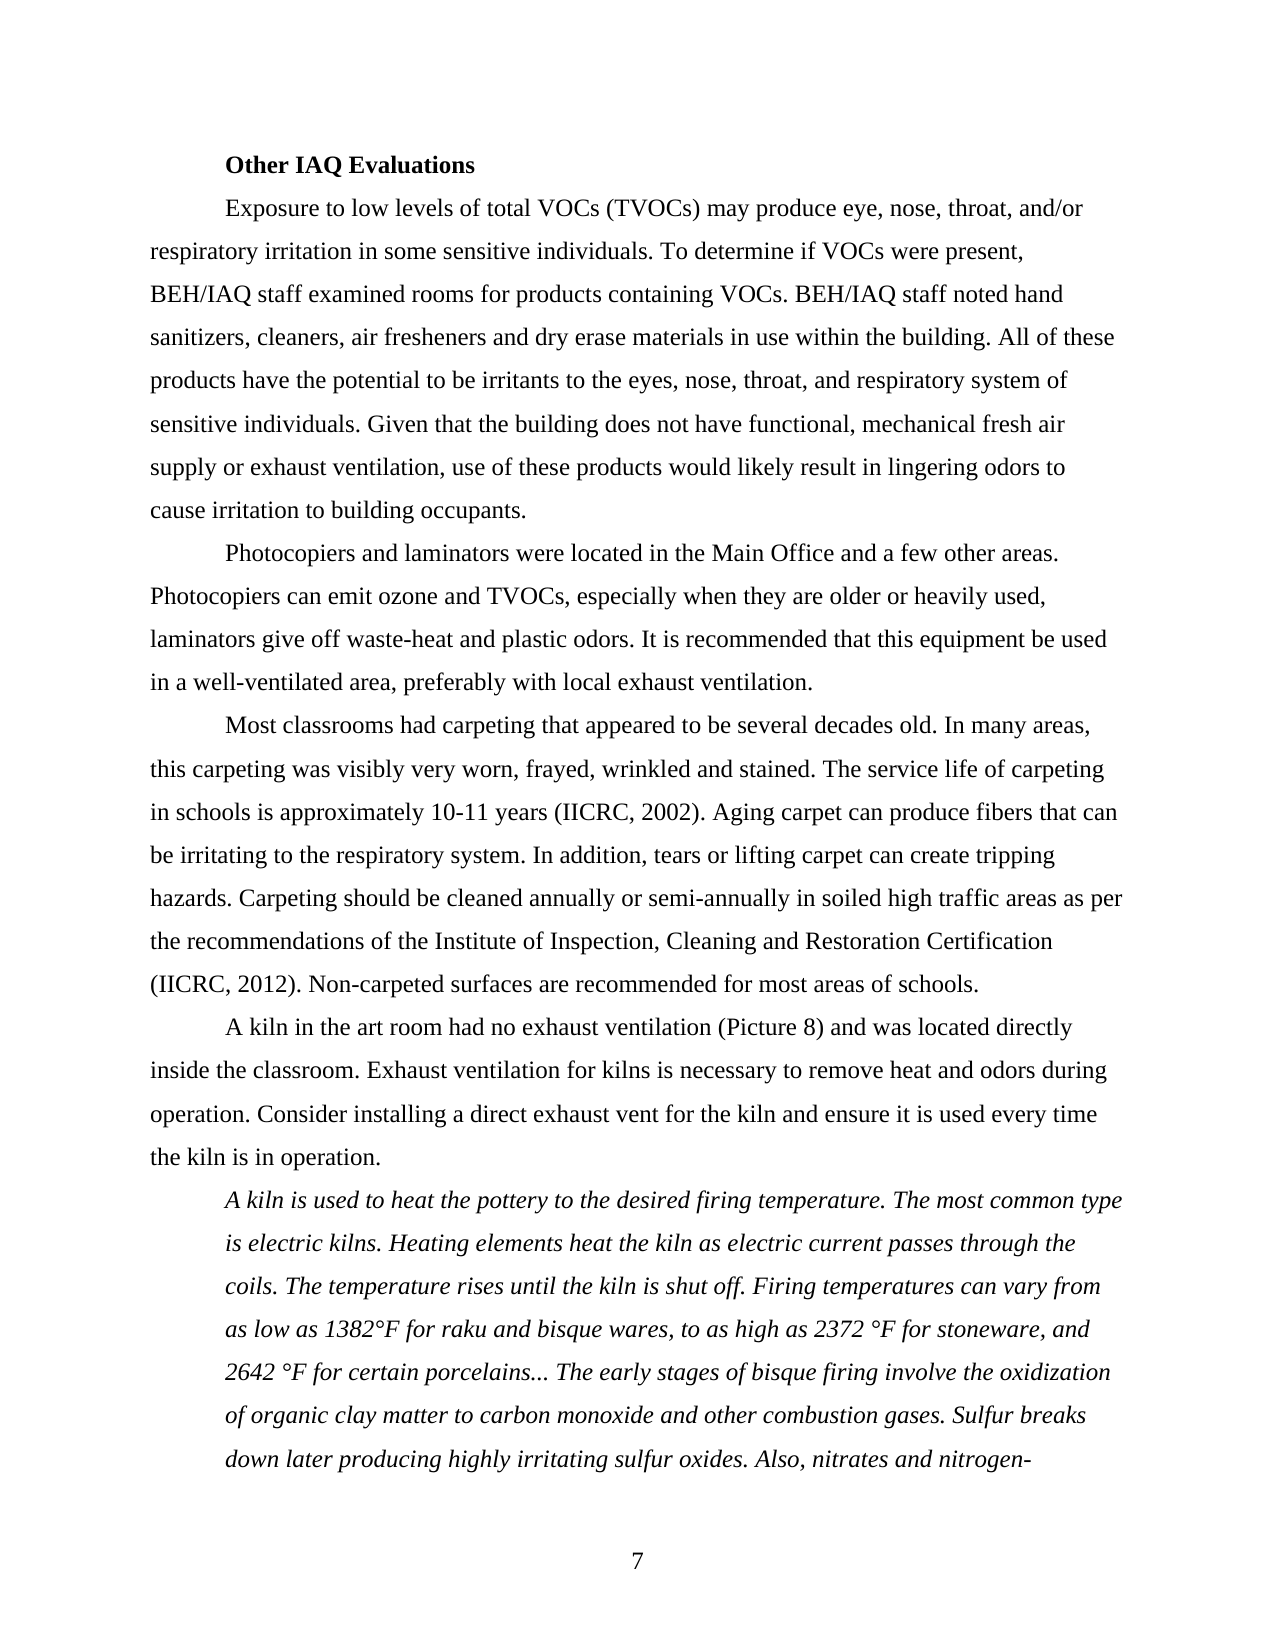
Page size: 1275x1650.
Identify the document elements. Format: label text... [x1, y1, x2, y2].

text Photocopiers and laminators were located in the Main Office and a few other areas. Photocopiers can emit ozone and TVOCs, especially when they are older or heavily used, laminators give off waste-heat and plastic odors. It is recommended that this equipment be used in a well-ventilated area, preferably with local exhaust ventilation. [150, 538, 1125, 696]
text Exposure to low levels of total VOCs (TVOCs) may produce eye, nose, throat, and/or respiratory irritation in some sensitive individuals. To determine if VOCs were present, BEH/IAQ staff examined rooms for products containing VOCs. BEH/IAQ staff noted hand sanitizers, cleaners, air fresheners and dry erase materials in use within the building. All of these products have the potential to be irritants to the eyes, nose, throat, and respiratory system of sensitive individuals. Given that the building does not have functional, mechanical fresh air supply or exhaust ventilation, use of these products would likely result in lingering odors to cause irritation to building occupants. [150, 193, 1125, 524]
text A kiln in the art room had no exhaust ventilation (Picture 8) and was located directly inside the classroom. Exhaust ventilation for kilns is necessary to remove heat and odors during operation. Consider installing a direct exhaust vent for the kiln and ensure it is used every time the kiln is in operation. [150, 1012, 1125, 1171]
text Most classrooms had carpeting that appeared to be several decades old. In many areas, this carpeting was visibly very worn, frayed, wrinkled and stained. The service life of carpeting in schools is approximately 10-11 years (IICRC, 2002). Aging carpet can produce fibers that can be irritating to the respiratory system. In addition, tears or lifting carpet can create tripping hazards. Carpeting should be cleaned annually or semi-annually in soiled high traffic areas as per the recommendations of the Institute of Inspection, Cleaning and Restoration Certification (IICRC, 2012). Non-carpeted surfaces are recommended for most areas of schools. [150, 711, 1125, 998]
subtitle Other IAQ Evaluations [150, 150, 1125, 179]
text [225, 1185, 1125, 1472]
